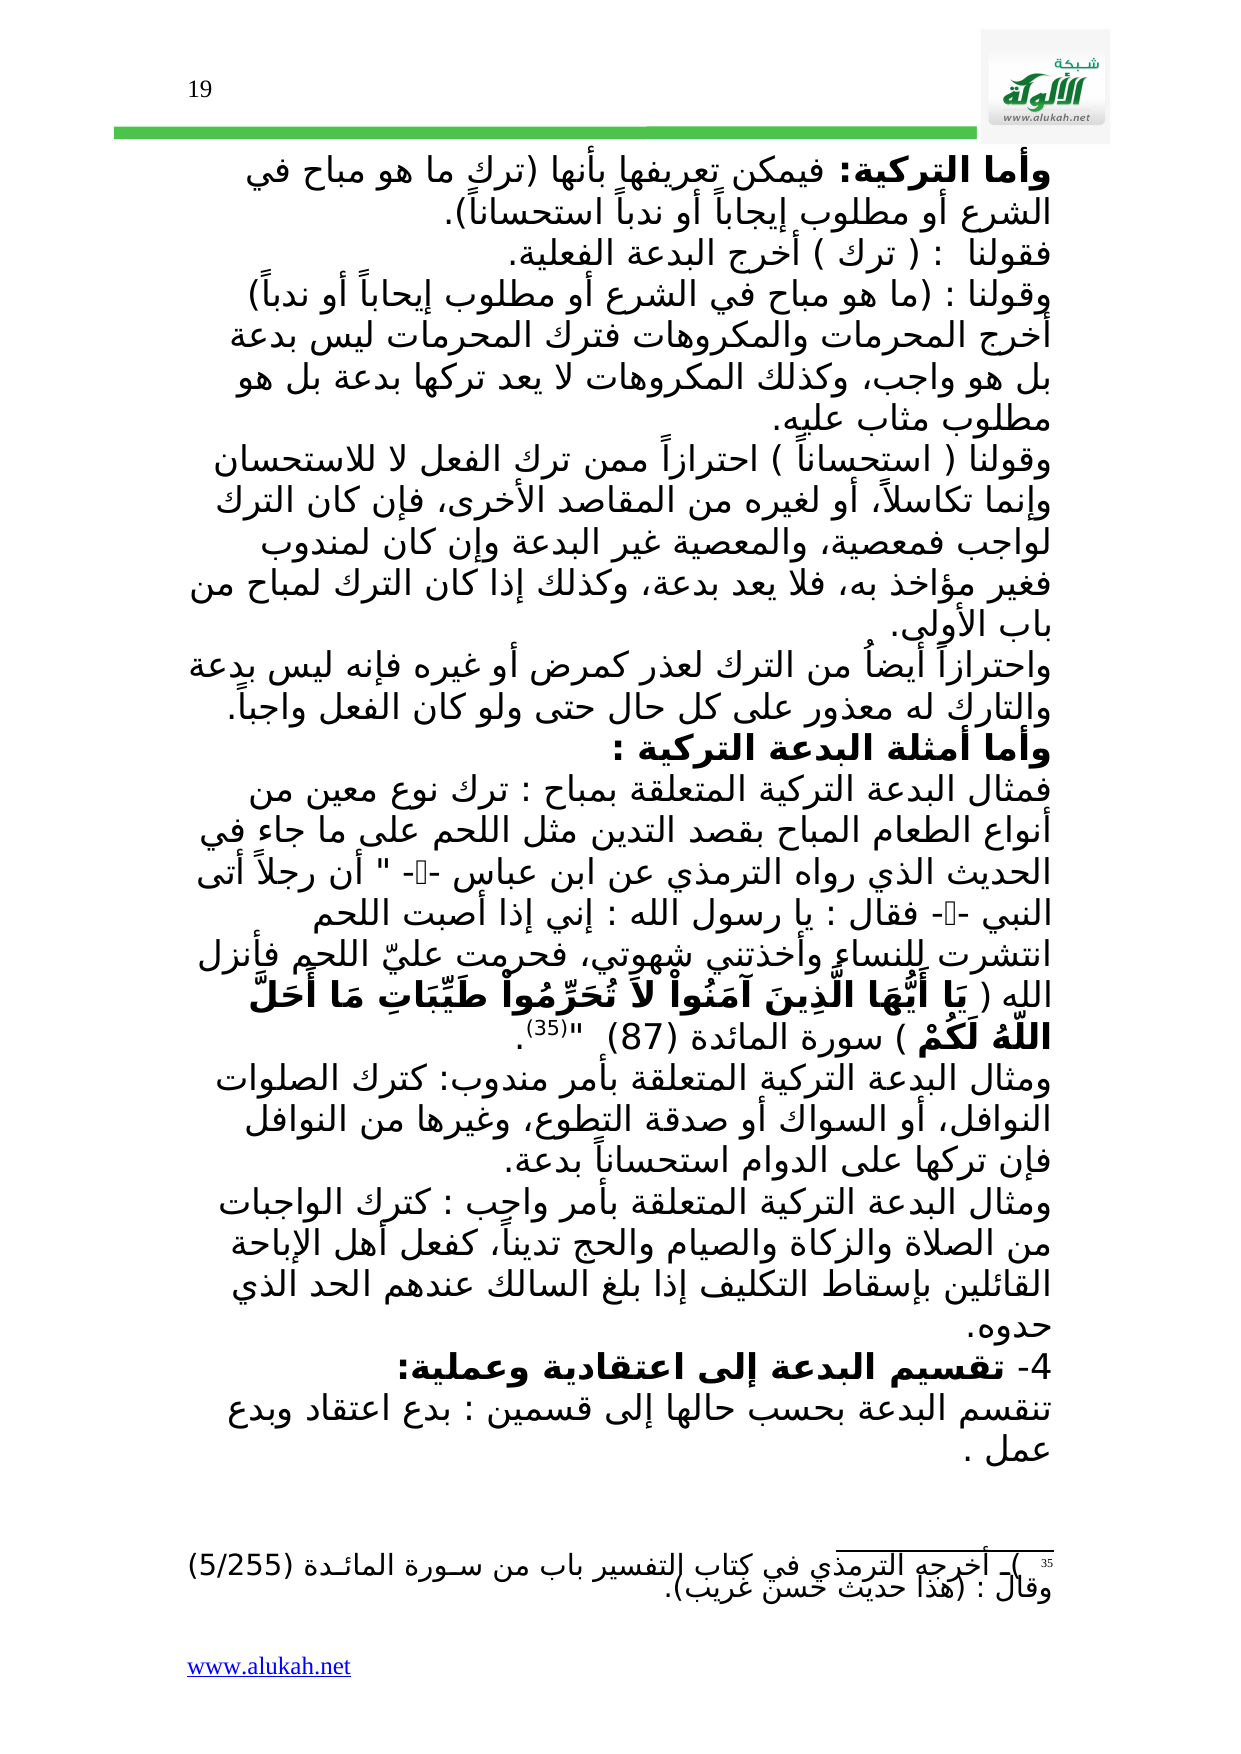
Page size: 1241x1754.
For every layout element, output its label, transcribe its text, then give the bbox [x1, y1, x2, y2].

text فمثال البدعة التركية المتعلقة بمباح : ترك نوع معين من أنواع الطعام المباح بقصد التدين مثل اللحم على ما جاء في الحديث الذي رواه الترمذي عن ابن عباس -- " أن رجلاً أتى النبي -- فقال : يا رسول الله : إني إذا أصبت اللحم انتشرت للنساء وأخذتني شهوتي، فحرمت عليّ اللحم فأنزل الله ﴿ يَا أَيُّهَا الَّذِينَ آمَنُواْ لاَ تُحَرِّمُواْ طَيِّبَاتِ مَا أَحَلَّ اللّهُ لَكُمْ ﴾ سورة المائدة (87) "(). [187, 769, 1053, 1057]
text واحترازاً أيضاُ من الترك لعذر كمرض أو غيره فإنه ليس بدعة والتارك له معذور على كل حال حتى ولو كان الفعل واجباً. [187, 645, 1053, 727]
text ومثال البدعة التركية المتعلقة بأمر مندوب: كترك الصلوات النوافل، أو السواك أو صدقة التطوع، وغيرها من النوافل فإن تركها على الدوام استحساناً بدعة. [187, 1057, 1053, 1181]
text ومثال البدعة التركية المتعلقة بأمر واجب : كترك الواجبات من الصلاة والزكاة والصيام والحج تديناً، كفعل أهل الإباحة القائلين بإسقاط التكليف إذا بلغ السالك عندهم الحد الذي حدوه. [187, 1181, 1053, 1346]
text وقولنا ( استحساناً ) احترازاً ممن ترك الفعل لا للاستحسان وإنما تكاسلاًَ، أو لغيره من المقاصد الأخرى، فإن كان الترك لواجب فمعصية، والمعصية غير البدعة وإن كان لمندوب فغير مؤاخذ به، فلا يعد بدعة، وكذلك إذا كان الترك لمباح من باب الأولى. [187, 439, 1053, 645]
text وقولنا : (ما هو مباح في الشرع أو مطلوب إيحاباً أو ندباً) أخرج المحرمات والمكروهات فترك المحرمات ليس بدعة بل هو واجب، وكذلك المكروهات لا يعد تركها بدعة بل هو مطلوب مثاب عليه. [187, 274, 1053, 439]
text فقولنا : ( ترك ) أخرج البدعة الفعلية. [187, 232, 1053, 274]
text 4- تقسيم البدعة إلى اعتقادية وعملية: [187, 1346, 1053, 1387]
text وأما التركية: فيمكن تعريفها بأنها (ترك ما هو مباح في الشرع أو مطلوب إيجاباً أو ندباً استحساناً). [187, 150, 1053, 232]
text تنقسم البدعة بحسب حالها إلى قسمين : بدع اعتقاد وبدع عمل . [187, 1387, 1053, 1470]
text وأما أمثلة البدعة التركية : [187, 727, 1053, 769]
